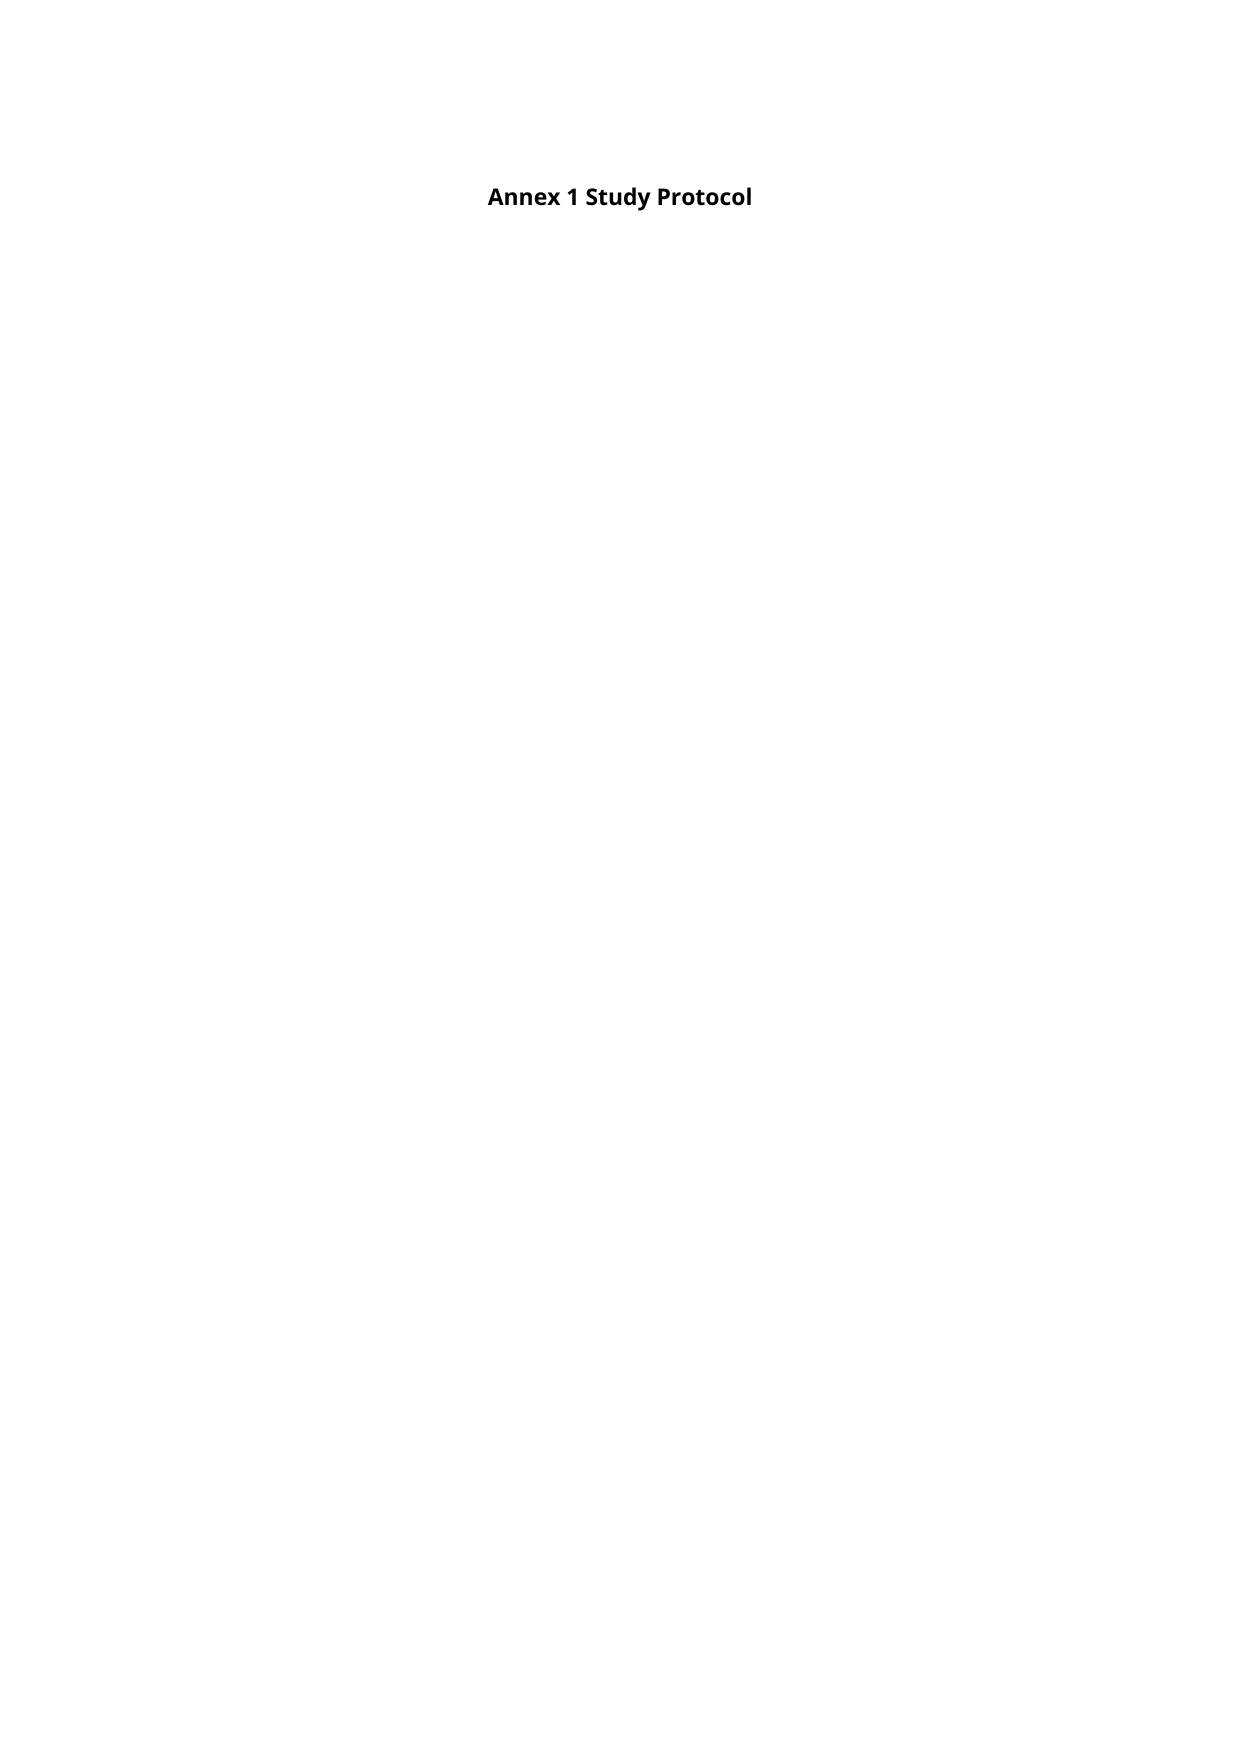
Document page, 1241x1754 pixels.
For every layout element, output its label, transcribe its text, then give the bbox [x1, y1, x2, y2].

text Annex 1 Study Protocol [150, 181, 1090, 212]
